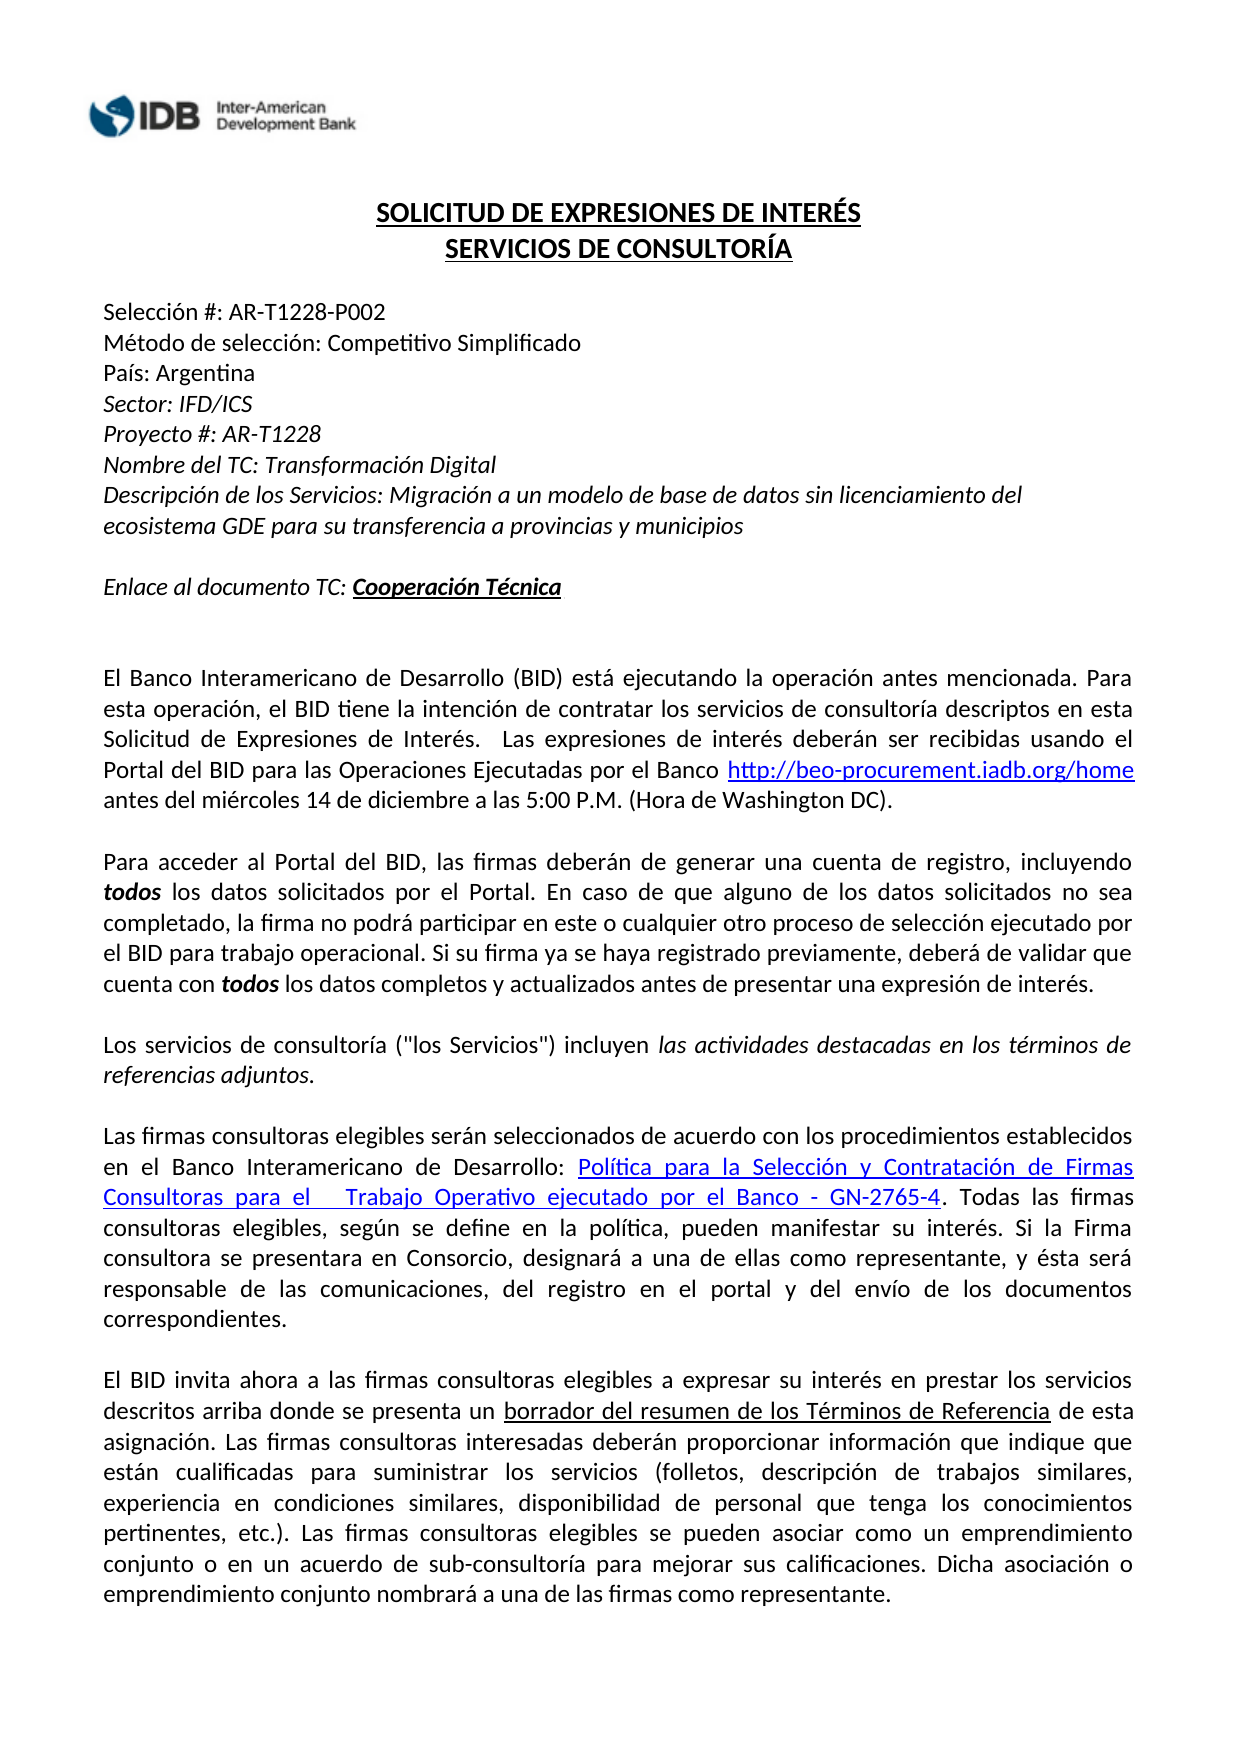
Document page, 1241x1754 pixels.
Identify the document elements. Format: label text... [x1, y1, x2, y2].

text País: Argentina [103, 357, 1134, 388]
text Descripción de los Servicios: Migración a un modelo de base de datos sin licenciamiento del ecosistema GDE para su transferencia a provincias y municipios [103, 479, 1134, 541]
text Proyecto #: AR-T1228 [103, 418, 1134, 449]
text Enlace al documento TC: Cooperación Técnica [103, 571, 1134, 602]
text El BID invita ahora a las firmas consultoras elegibles a expresar su interés en prestar los servicios descritos arriba donde se presenta un borrador del resumen de los Términos de Referencia de esta asignación. Las firmas consultoras interesadas deberán proporcionar información que indique que están cualificadas para suministrar los servicios (folletos, descripción de trabajos similares, experiencia en condiciones similares, disponibilidad de personal que tenga los conocimientos pertinentes, etc.). Las firmas consultoras elegibles se pueden asociar como un emprendimiento conjunto o en un acuerdo de sub-consultoría para mejorar sus calificaciones. Dicha asociación o emprendimiento conjunto nombrará a una de las firmas como representante. [103, 1364, 1134, 1609]
text Nombre del TC: Transformación Digital [103, 449, 1134, 479]
text Selección #: AR-T1228-P002 [103, 296, 1134, 327]
text Los servicios de consultoría ("los Servicios") incluyen las actividades destacadas en los términos de referencias adjuntos. [103, 1029, 1134, 1090]
text El Banco Interamericano de Desarrollo (BID) está ejecutando la operación antes mencionada. Para esta operación, el BID tiene la intención de contratar los servicios de consultoría descriptos en esta Solicitud de Expresiones de Interés. Las expresiones de interés deberán ser recibidas usando el Portal del BID para las Operaciones Ejecutadas por el Banco http://beo-procurement.iadb.org/home antes del miércoles 14 de diciembre a las 5:00 P.M. (Hora de Washington DC). [103, 663, 1134, 815]
subtitle SOLICITUD DE EXPRESIONES DE INTERÉS [103, 194, 1134, 230]
text Sector: IFD/ICS [103, 388, 1134, 418]
text Para acceder al Portal del BID, las firmas deberán de generar una cuenta de registro, incluyendo todos los datos solicitados por el Portal. En caso de que alguno de los datos solicitados no sea completado, la firma no podrá participar en este o cualquier otro proceso de selección ejecutado por el BID para trabajo operacional. Si su firma ya se haya registrado previamente, deberá de validar que cuenta con todos los datos completos y actualizados antes de presentar una expresión de interés. [103, 846, 1134, 998]
picture [75, 75, 396, 157]
subtitle SERVICIOS DE CONSULTORÍA [103, 230, 1134, 266]
text Método de selección: Competitivo Simplificado [103, 327, 1134, 357]
text Las firmas consultoras elegibles serán seleccionados de acuerdo con los procedimientos establecidos en el Banco Interamericano de Desarrollo: Política para la Selección y Contratación de Firmas Consultoras para el Trabajo Operativo ejecutado por el Banco - GN-2765-4. Todas las firmas consultoras elegibles, según se define en la política, pueden manifestar su interés. Si la Firma consultora se presentara en Consorcio, designará a una de ellas como representante, y ésta será responsable de las comunicaciones, del registro en el portal y del envío de los documentos correspondientes. [103, 1120, 1134, 1334]
